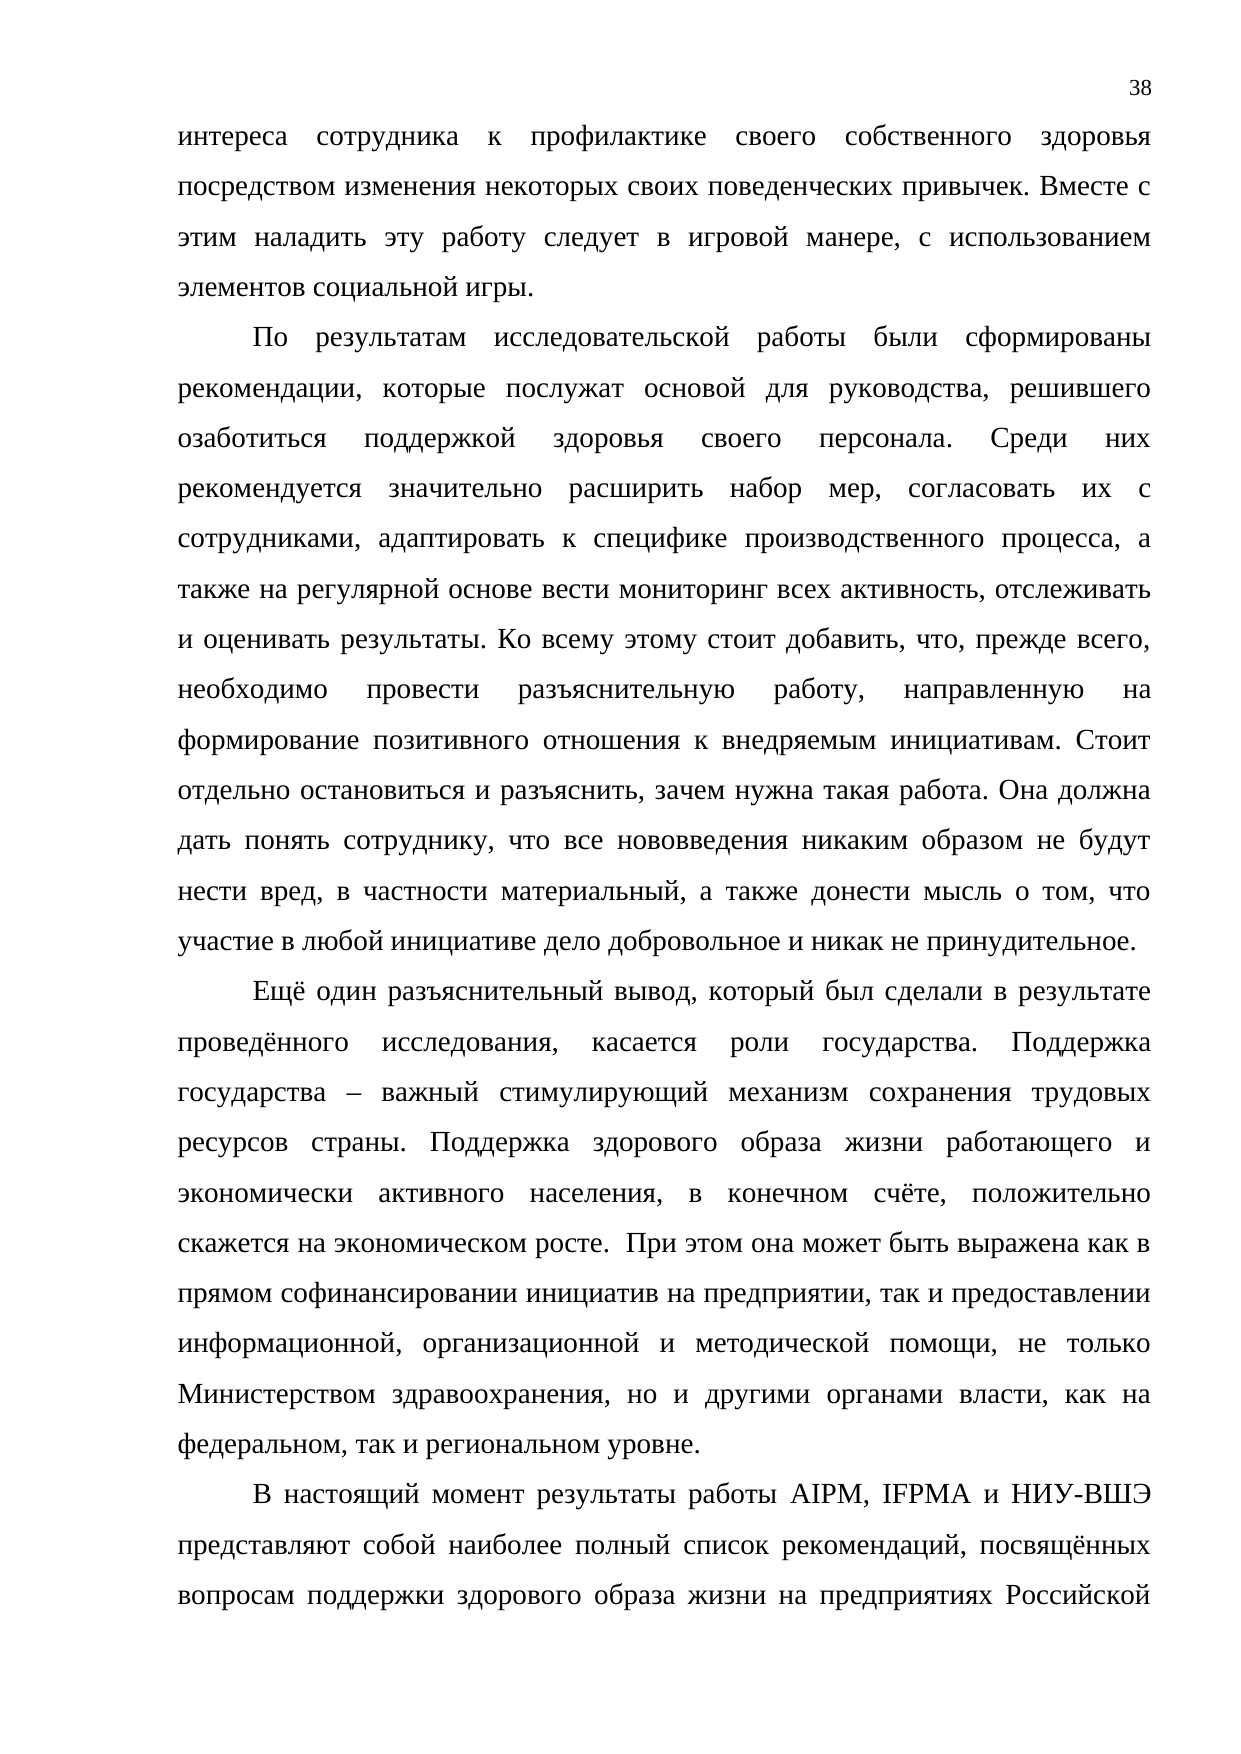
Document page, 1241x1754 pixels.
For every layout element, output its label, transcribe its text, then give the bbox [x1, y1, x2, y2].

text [177, 1477, 1152, 1611]
text По результатам исследовательской работы были сформированы рекомендации, которые послужат основой для руководства, решившего озаботиться поддержкой здоровья своего персонала. Среди них рекомендуется значительно расширить набор мер, согласовать их с сотрудниками, адаптировать к специфике производственного процесса, а также на регулярной основе вести мониторинг всех активность, отслеживать и оценивать результаты. Ко всему этому стоит добавить, что, прежде всего, необходимо провести разъяснительную работу, направленную на формирование позитивного отношения к внедряемым инициативам. Стоит отдельно остановиться и разъяснить, зачем нужна такая работа. Она должна дать понять сотруднику, что все нововведения никаким образом не будут нести вред, в частности материальный, а также донести мысль о том, что участие в любой инициативе дело добровольное и никак не принудительное. [177, 319, 1152, 957]
text Ещё один разъяснительный вывод, который был сделали в результате проведённого исследования, касается роли государства. Поддержка государства – важный стимулирующий механизм сохранения трудовых ресурсов страны. Поддержка здорового образа жизни работающего и экономически активного населения, в конечном счёте, положительно скажется на экономическом росте. При этом она может быть выражена как в прямом софинансировании инициатив на предприятии, так и предоставлении информационной, организационной и методической помощи, не только Министерством здравоохранения, но и другими органами власти, как на федеральном, так и региональном уровне. [177, 973, 1152, 1460]
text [177, 118, 1152, 303]
